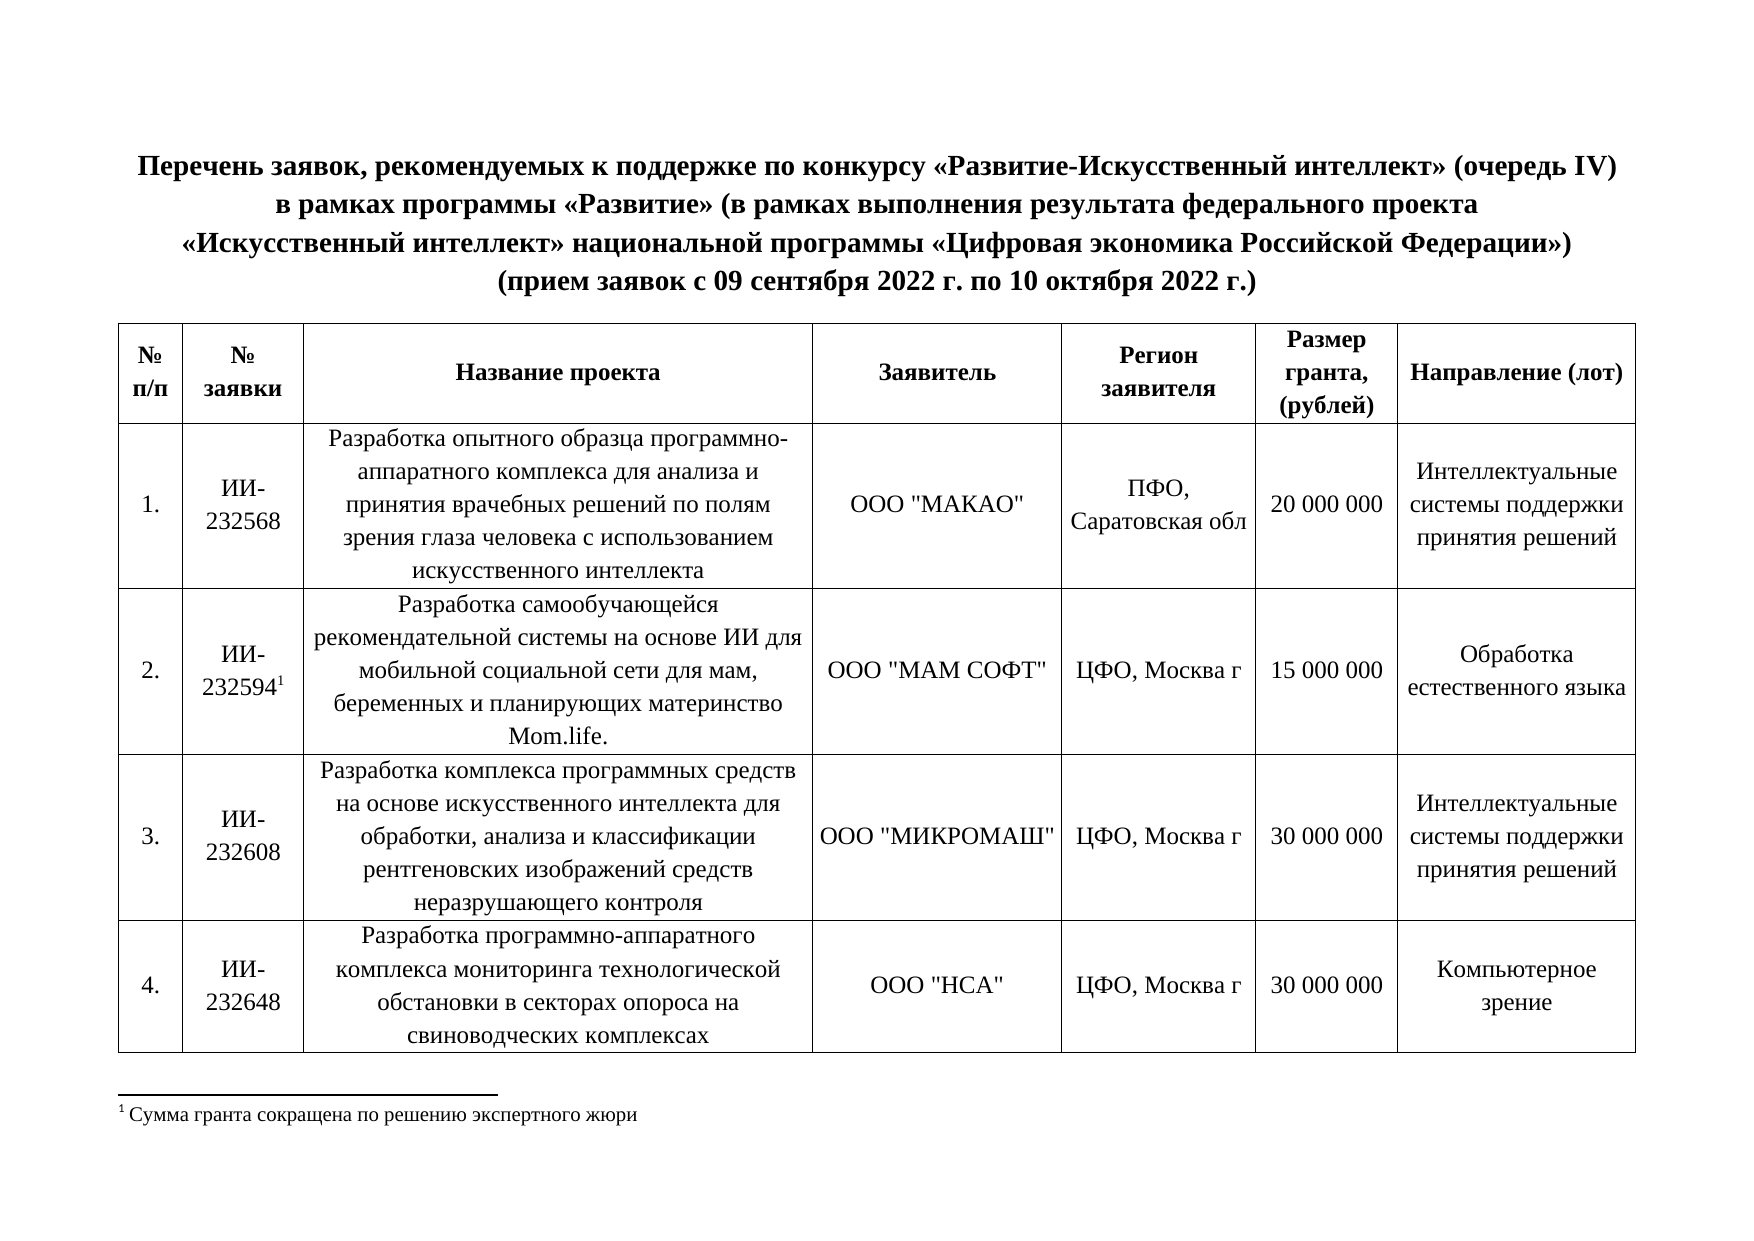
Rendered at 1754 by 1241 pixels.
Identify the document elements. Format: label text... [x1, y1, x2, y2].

table_cell 1. [119, 424, 182, 588]
table_cell 3. [119, 755, 182, 919]
text Перечень заявок, рекомендуемых к поддержке по конкурсу «Развитие-Искусственный интеллект» (очередь IV) в рамках программы «Развитие» (в рамках выполнения результата федерального проекта «Искусственный интеллект» национальной программы «Цифровая экономика Российской Федерации») (прием заявок с 09 сентября 2022 г. по 10 октября 2022 г.) [118, 148, 1636, 297]
table_cell 15 000 000 [1256, 589, 1397, 754]
table_cell ООО "МИКРОМАШ" [813, 755, 1061, 919]
table_cell ИИ-232648 [183, 921, 303, 1052]
table_header Направление (лот) [1398, 324, 1635, 422]
table_cell ЦФО, Москва г [1062, 589, 1255, 754]
table_cell ЦФО, Москва г [1062, 921, 1255, 1052]
table_header Заявитель [813, 324, 1061, 422]
table_cell 30 000 000 [1256, 755, 1397, 919]
table_cell Разработка программно-аппаратного комплекса мониторинга технологической обстановки в секторах опороса на свиноводческих комплексах [304, 921, 812, 1052]
table_cell Интеллектуальные системы поддержки принятия решений [1398, 424, 1635, 588]
table_header № п/п [119, 324, 182, 422]
table_cell 20 000 000 [1256, 424, 1397, 588]
table_cell Интеллектуальные системы поддержки принятия решений [1398, 755, 1635, 919]
table_cell Обработка естественного языка [1398, 589, 1635, 754]
table_cell Разработка комплекса программных средств на основе искусственного интеллекта для обработки, анализа и классификации рентгеновских изображений средств неразрушающего контроля [304, 755, 812, 919]
table_header Название проекта [304, 324, 812, 422]
table_cell Разработка самообучающейся рекомендательной системы на основе ИИ для мобильной социальной сети для мам, беременных и планирующих материнство Mom.life. [304, 589, 812, 754]
table_cell Компьютерное зрение [1398, 921, 1635, 1052]
table_header Размер гранта, (рублей) [1256, 324, 1397, 422]
table_cell ООО "НСА" [813, 921, 1061, 1052]
table_header Регион заявителя [1062, 324, 1255, 422]
table_cell ИИ-232594 [183, 589, 303, 754]
table_cell ЦФО, Москва г [1062, 755, 1255, 919]
table_cell ИИ-232568 [183, 424, 303, 588]
table_cell ИИ-232608 [183, 755, 303, 919]
table_cell ООО "МАМ СОФТ" [813, 589, 1061, 754]
table_cell 4. [119, 921, 182, 1052]
table_cell ООО "МАКАО" [813, 424, 1061, 588]
table_header № заявки [183, 324, 303, 422]
table_cell Разработка опытного образца программно-аппаратного комплекса для анализа и принятия врачебных решений по полям зрения глаза человека с использованием искусственного интеллекта [304, 424, 812, 588]
table_cell ПФО, Саратовская обл [1062, 424, 1255, 588]
table_cell 30 000 000 [1256, 921, 1397, 1052]
table_cell 2. [119, 589, 182, 754]
